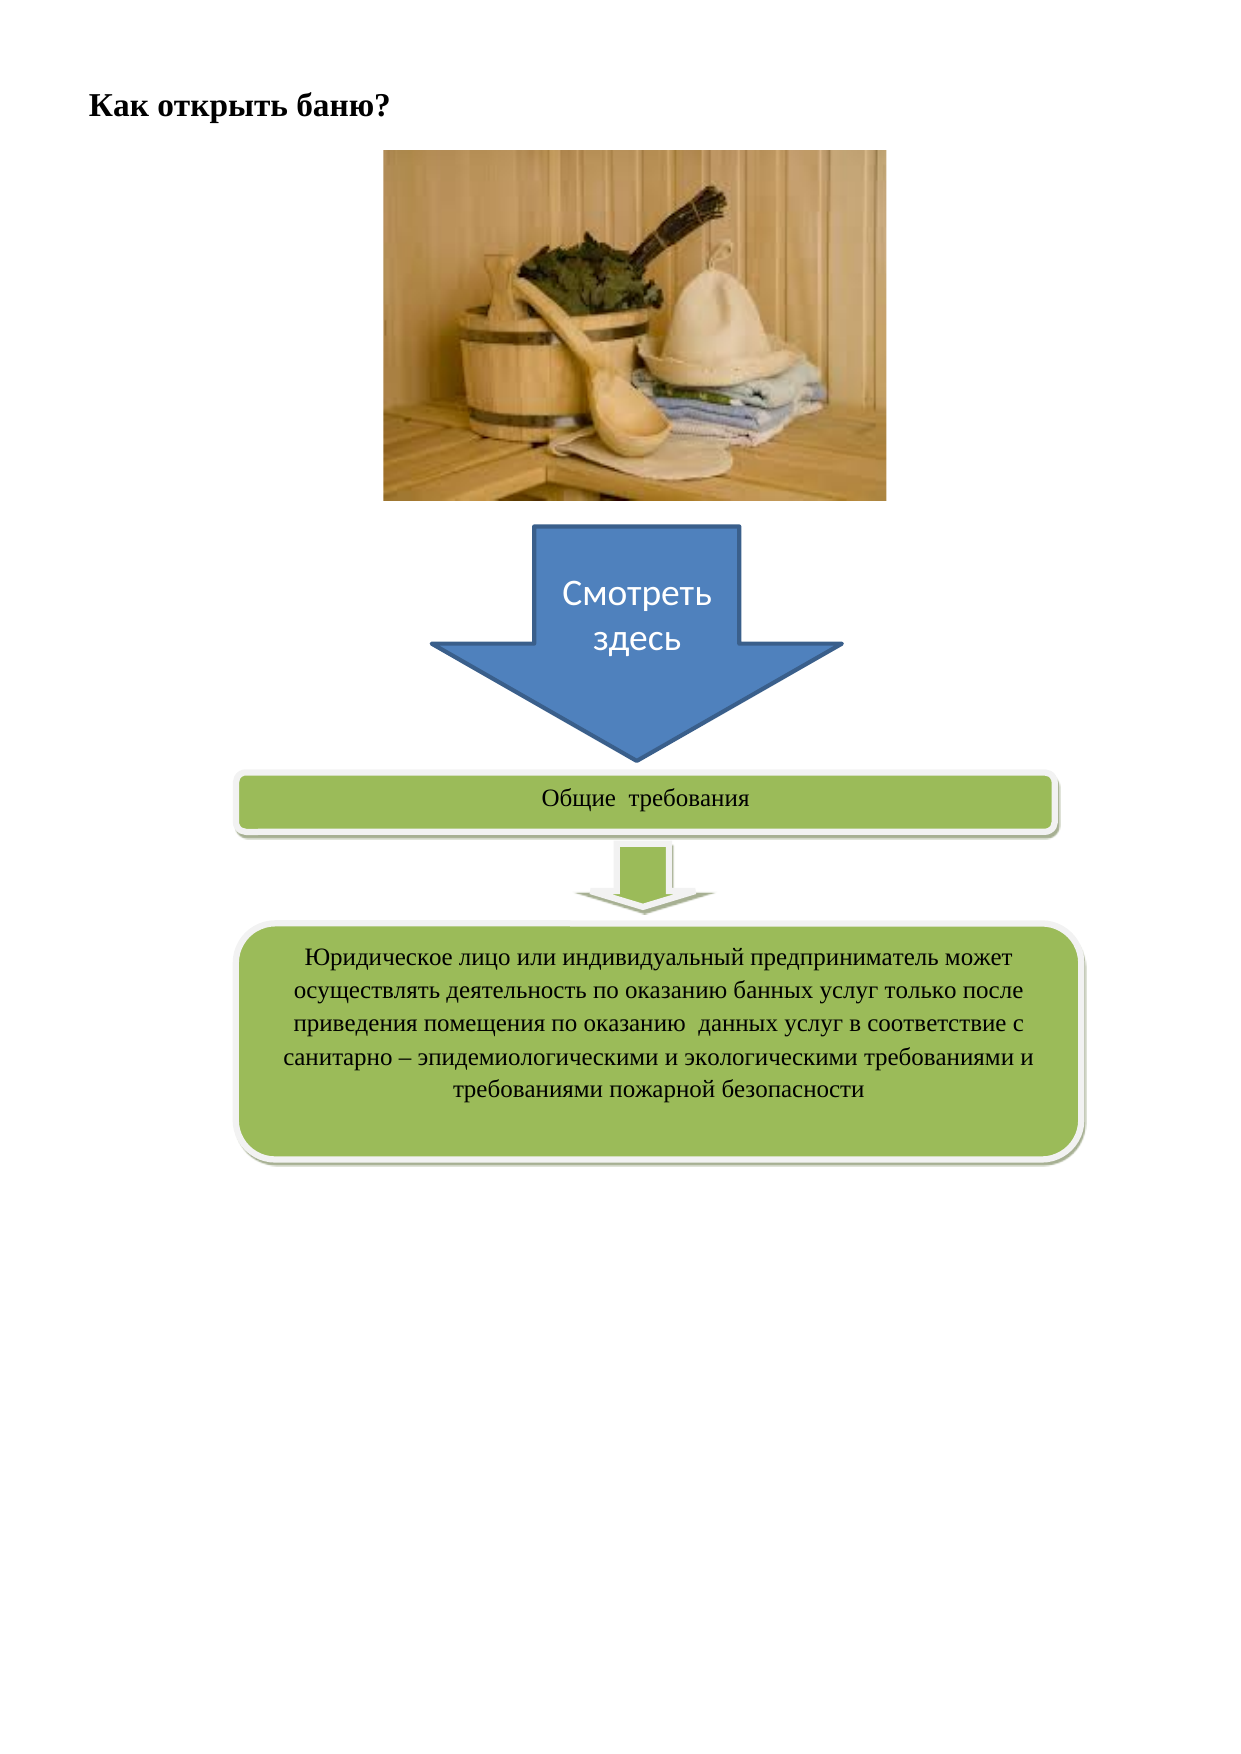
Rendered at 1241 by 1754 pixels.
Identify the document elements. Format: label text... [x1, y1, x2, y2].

picture [383, 150, 887, 501]
text Как открыть баню? [89, 85, 1181, 124]
